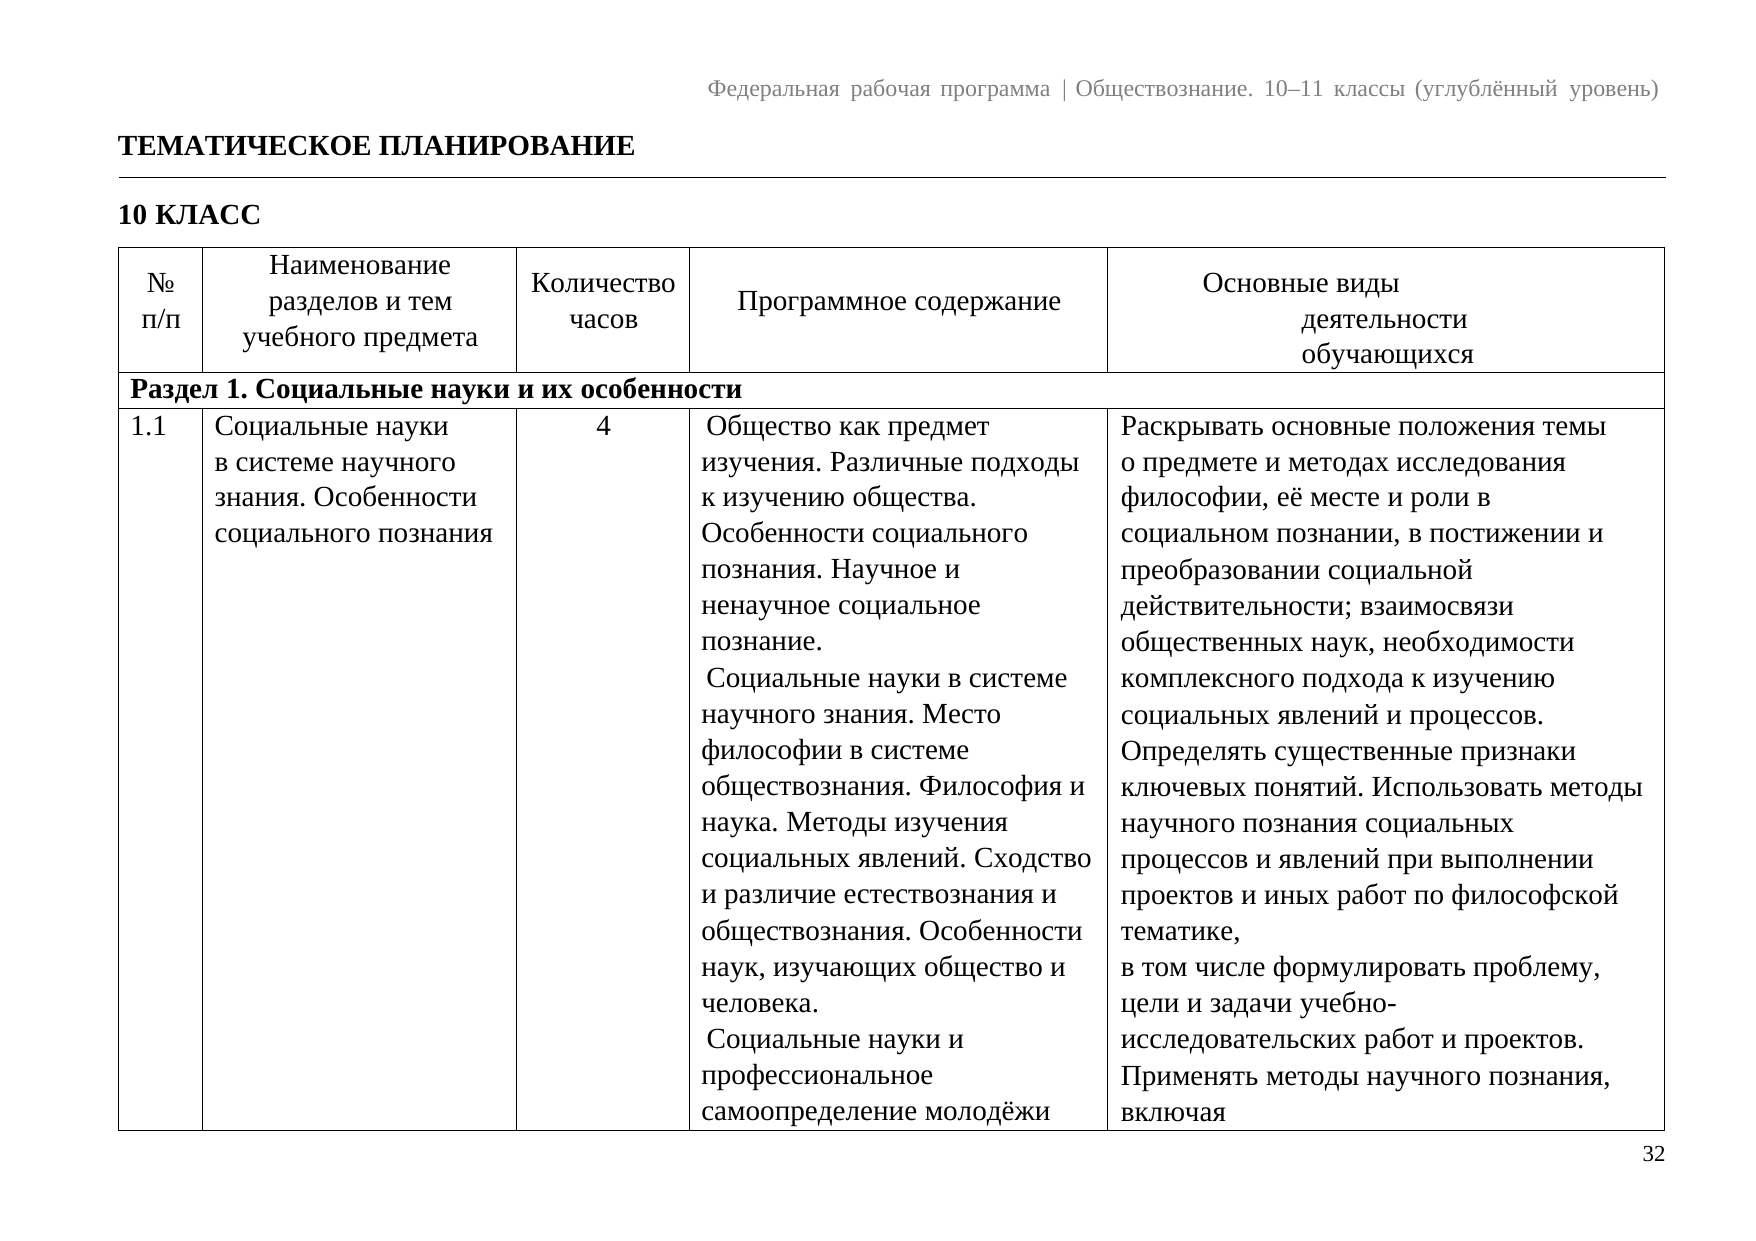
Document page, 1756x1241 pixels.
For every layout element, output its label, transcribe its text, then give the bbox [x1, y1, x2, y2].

table_cell 4 [517, 409, 689, 1129]
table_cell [203, 409, 516, 1129]
table_header № п/п [119, 248, 202, 372]
table_header Количество часов [517, 248, 689, 372]
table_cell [1108, 409, 1664, 1129]
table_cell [690, 409, 1107, 1129]
list КЛАСС [118, 197, 1682, 231]
table_header Программное содержание [690, 248, 1107, 372]
table_cell Раздел 1. Социальные науки и их особенности [119, 373, 1664, 407]
table_header Основные виды деятельности обучающихся [1108, 248, 1664, 372]
table_header Наименование разделов и тем учебного предмета [203, 248, 516, 372]
text ТЕМАТИЧЕСКОЕ ПЛАНИРОВАНИЕ [118, 128, 1682, 161]
table_cell 1.1 [119, 409, 202, 1129]
